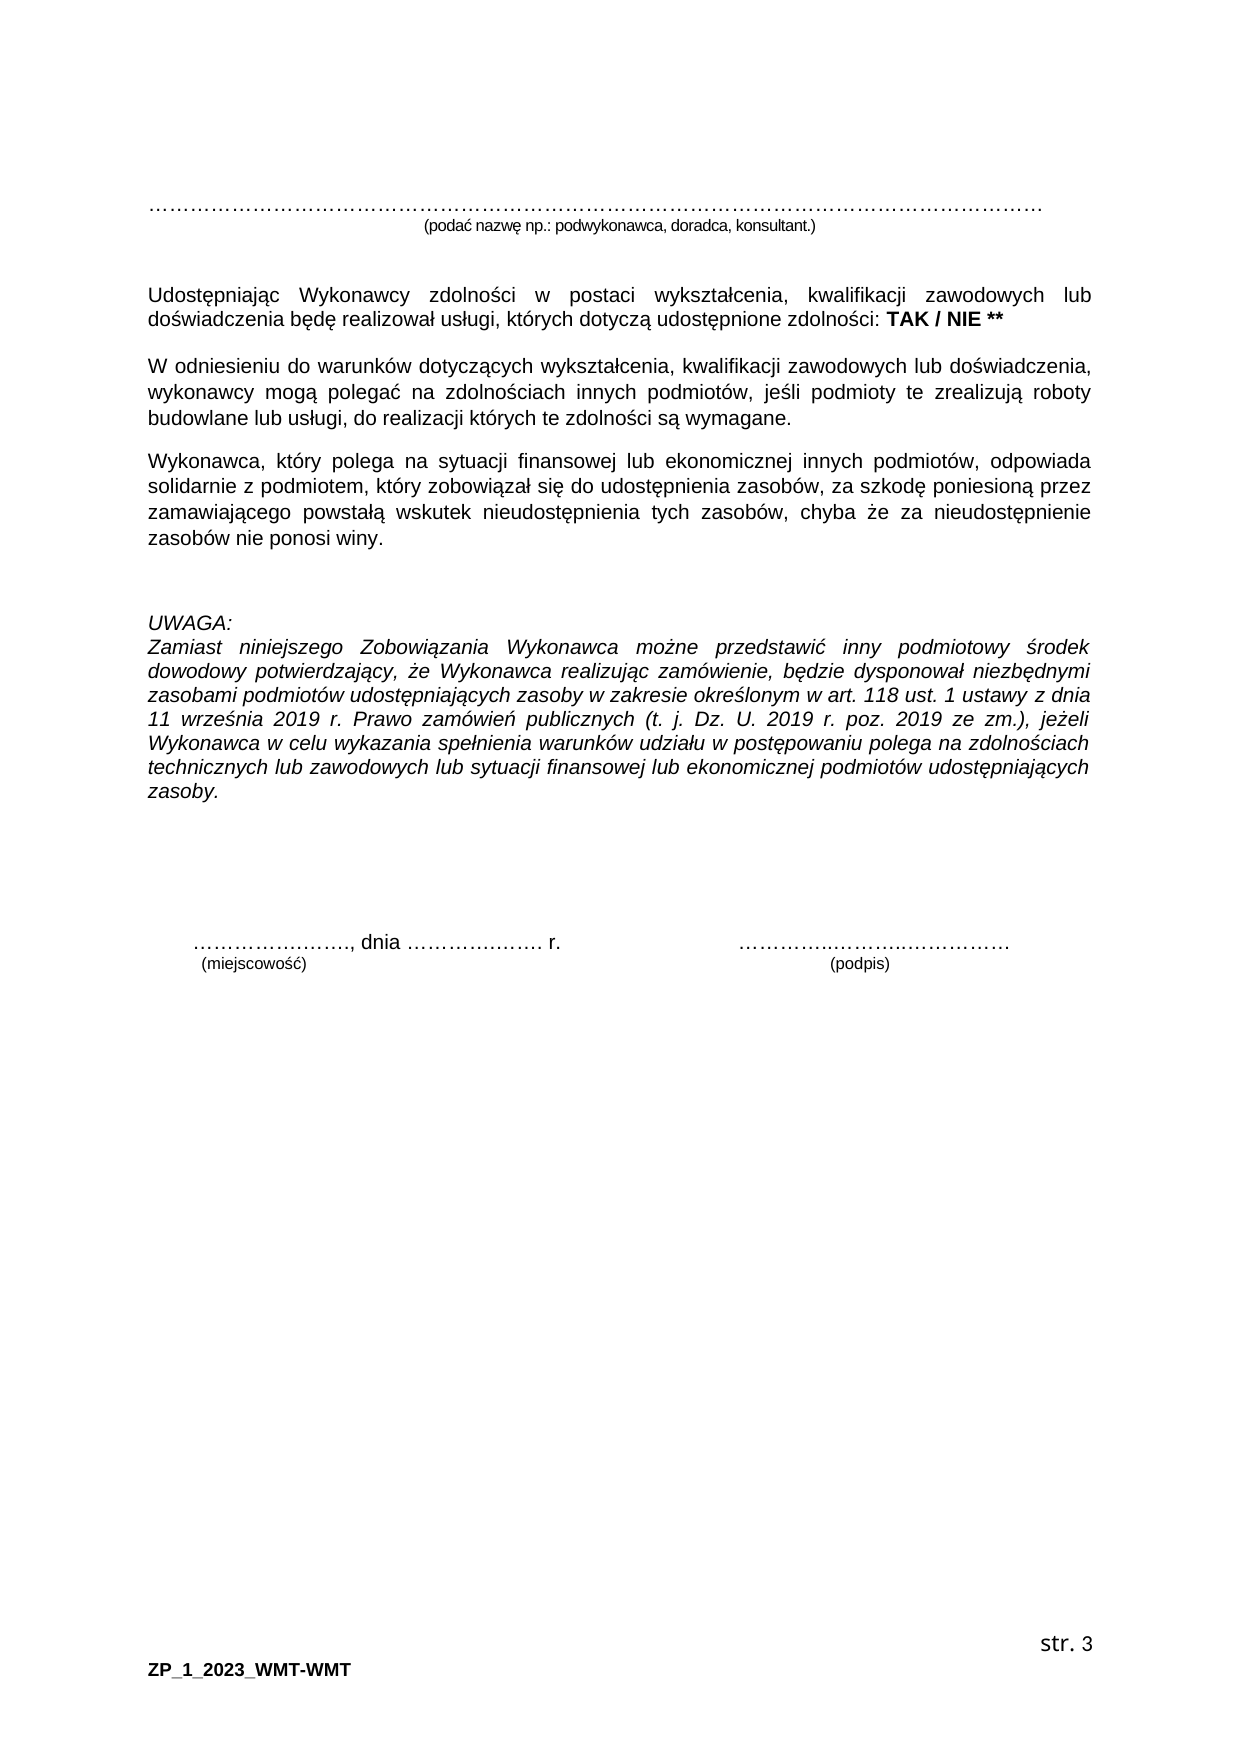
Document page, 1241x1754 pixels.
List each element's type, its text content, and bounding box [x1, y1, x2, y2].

text …………….……., dnia ………….……. r. …………..………..…………… [192, 930, 1092, 954]
text (podać nazwę np.: podwykonawca, doradca, konsultant.) [148, 215, 1092, 234]
text UWAGA: [148, 611, 1092, 635]
text ………………………………………………………………………………………………………………… [148, 191, 1092, 215]
text Udostępniając Wykonawcy zdolności w postaci wykształcenia, kwalifikacji zawodowych lub doświadczenia będę realizował usługi, których dotyczą udostępnione zdolności: TAK / NIE ** [148, 282, 1092, 330]
text W odniesieniu do warunków dotyczących wykształcenia, kwalifikacji zawodowych lub doświadczenia, wykonawcy mogą polegać na zdolnościach innych podmiotów, jeśli podmioty te zrealizują roboty budowlane lub usługi, do realizacji których te zdolności są wymagane. [148, 354, 1092, 430]
text Zamiast niniejszego Zobowiązania Wykonawca możne przedstawić inny podmiotowy środek dowodowy potwierdzający, że Wykonawca realizując zamówienie, będzie dysponował niezbędnymi zasobami podmiotów udostępniających zasoby w zakresie określonym w art. 118 ust. 1 ustawy z dnia 11 września 2019 r. Prawo zamówień publicznych (t. j. Dz. U. 2019 r. poz. 2019 ze zm.), jeżeli Wykonawca w celu wykazania spełnienia warunków udziału w postępowaniu polega na zdolnościach technicznych lub zawodowych lub sytuacji finansowej lub ekonomicznej podmiotów udostępniających zasoby. [148, 635, 1092, 803]
text Wykonawca, który polega na sytuacji finansowej lub ekonomicznej innych podmiotów, odpowiada solidarnie z podmiotem, który zobowiązał się do udostępnienia zasobów, za szkodę poniesioną przez zamawiającego powstałą wskutek nieudostępnienia tych zasobów, chyba że za nieudostępnienie zasobów nie ponosi winy. [148, 448, 1092, 550]
text (miejscowość) (podpis) [192, 954, 1092, 973]
